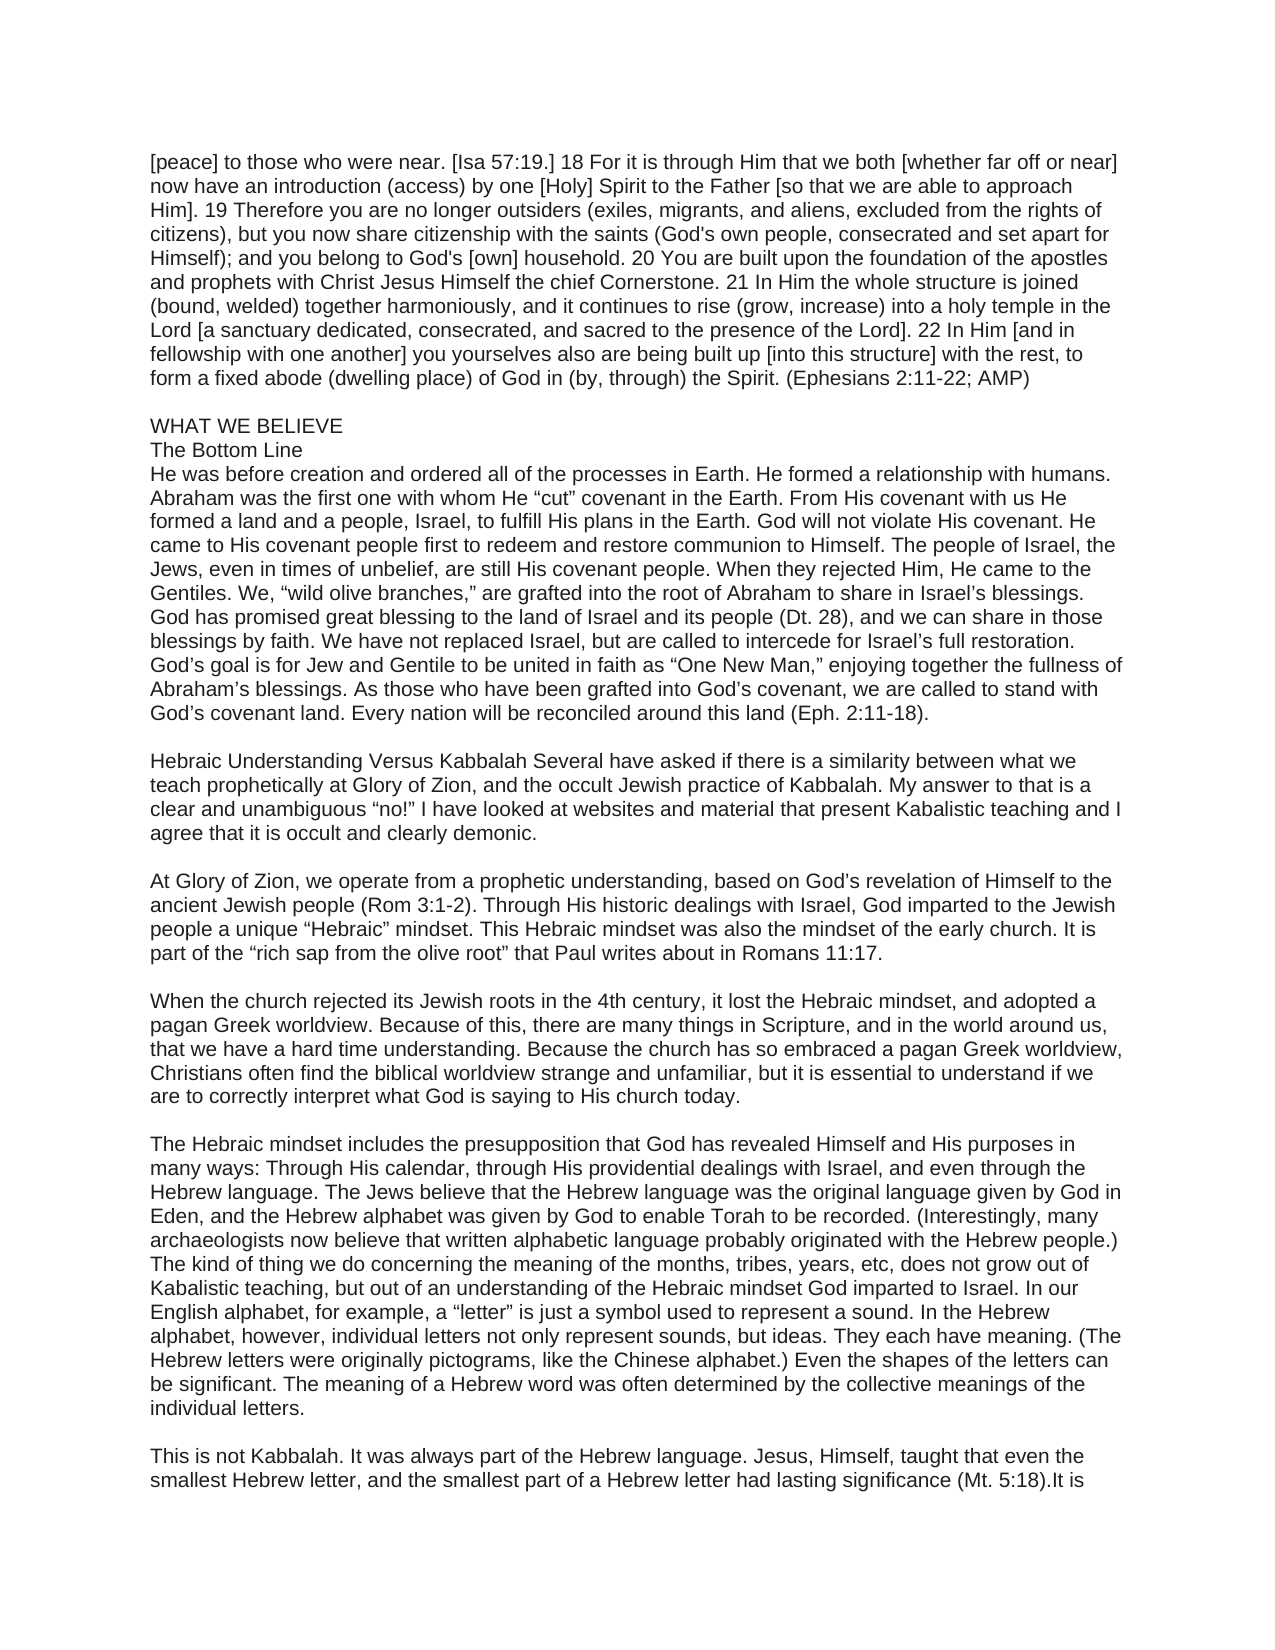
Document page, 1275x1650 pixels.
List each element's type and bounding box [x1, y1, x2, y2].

text [150, 150, 1125, 1492]
